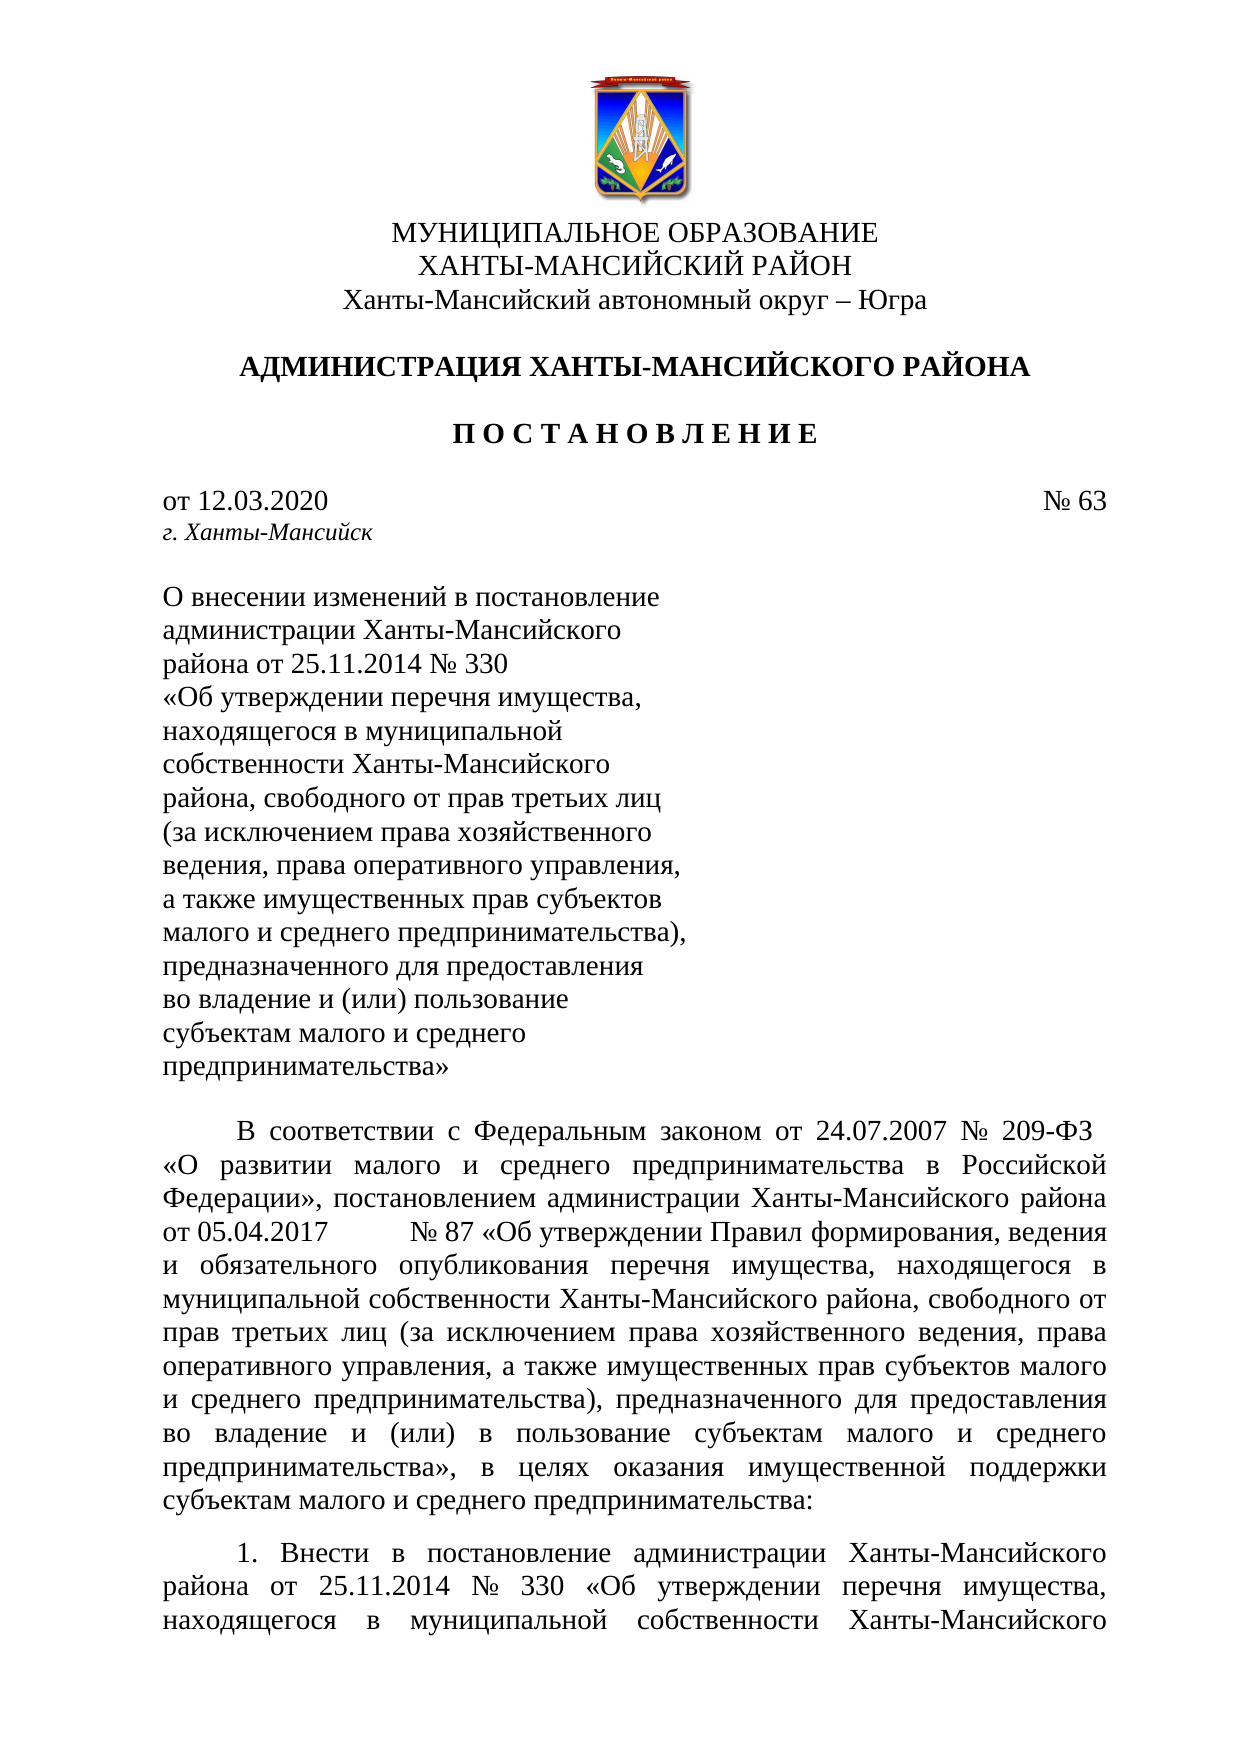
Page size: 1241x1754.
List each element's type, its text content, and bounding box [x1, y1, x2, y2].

text ХАНТЫ-МАНСИЙСКИЙ РАЙОН [162, 248, 1107, 282]
text района, свободного от прав третьих лиц [162, 780, 1107, 814]
text района от 25.11.2014 № 330 [162, 646, 1107, 679]
text предпринимательства» [162, 1048, 1107, 1082]
text В соответствии с Федеральным законом от 24.07.2007 № 209-ФЗ «О развитии малого и среднего предпринимательства в Российской Федерации», постановлением администрации Ханты-Мансийского района от 05.04.2017 № 87 «Об утверждении Правил формирования, ведения и обязательного опубликования перечня имущества, находящегося в муниципальной собственности Ханты-Мансийского района, свободного от прав третьих лиц (за исключением права хозяйственного ведения, права оперативного управления, а также имущественных прав субъектов малого и среднего предпринимательства), предназначенного для предоставления во владение и (или) в пользование субъектам малого и среднего предпринимательства», в целях оказания имущественной поддержки субъектам малого и среднего предпринимательства: [162, 1113, 1107, 1516]
text «Об утверждении перечня имущества, [162, 679, 1107, 713]
text администрации Ханты-Мансийского [162, 612, 1107, 646]
text АДМИНИСТРАЦИЯ ХАНТЫ-МАНСИЙСКОГО РАЙОНА [162, 349, 1107, 382]
text находящегося в муниципальной [162, 713, 1107, 747]
text а также имущественных прав субъектов [162, 881, 1107, 914]
text (за исключением права хозяйственного [162, 814, 1107, 847]
text малого и среднего предпринимательства), [162, 914, 1107, 948]
text Ханты-Мансийский автономный округ – Югра [162, 282, 1107, 315]
text во владение и (или) пользование [162, 981, 1107, 1015]
text г. Ханты-Мансийск [162, 517, 1107, 545]
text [162, 1535, 1107, 1636]
text О внесении изменений в постановление [162, 579, 1107, 612]
text предназначенного для предоставления [162, 948, 1107, 981]
text субъектам малого и среднего [162, 1015, 1107, 1048]
text ведения, права оперативного управления, [162, 847, 1107, 881]
text от 12.03.2020 № 63 [162, 483, 1107, 517]
text МУНИЦИПАЛЬНОЕ ОБРАЗОВАНИЕ [162, 215, 1107, 248]
text собственности Ханты-Мансийского [162, 747, 1107, 780]
text П О С Т А Н О В Л Е Н И Е [162, 416, 1107, 449]
